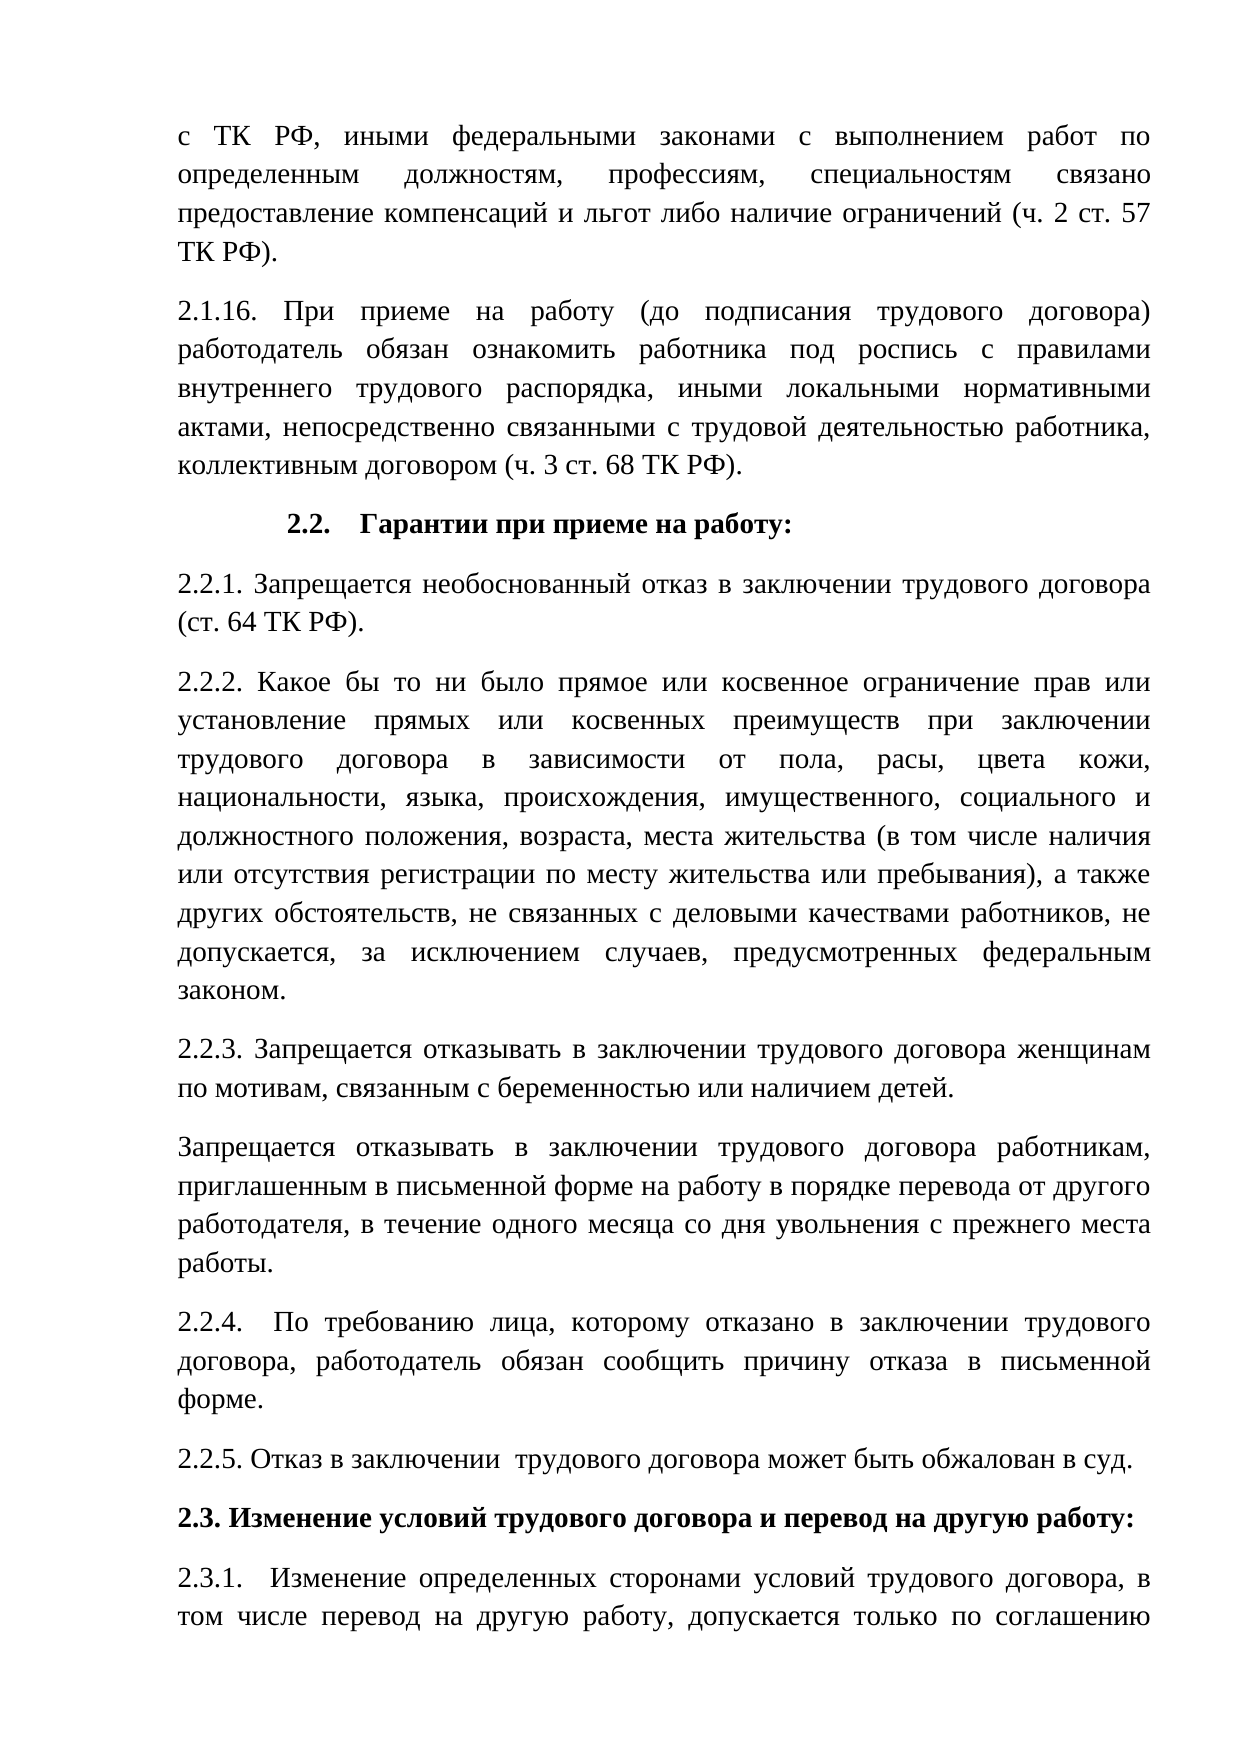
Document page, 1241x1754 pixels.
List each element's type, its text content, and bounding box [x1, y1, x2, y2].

text 2.2.4. По требованию лица, которому отказано в заключении трудового договора, работодатель обязан сообщить причину отказа в письменной форме. [177, 1304, 1152, 1415]
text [177, 118, 1152, 267]
text 2.2.1. Запрещается необоснованный отказ в заключении трудового договора (ст. 64 ТК РФ). [177, 566, 1152, 638]
text 2.1.16. При приеме на работу (до подписания трудового договора) работодатель обязан ознакомить работника под роспись с правилами внутреннего трудового распорядка, иными локальными нормативными актами, непосредственно связанными с трудовой деятельностью работника, коллективным договором (ч. 3 ст. 68 ТК РФ). [177, 293, 1152, 481]
text 2.2.3. Запрещается отказывать в заключении трудового договора женщинам по мотивам, связанным с беременностью или наличием детей. [177, 1032, 1152, 1104]
text Запрещается отказывать в заключении трудового договора работникам, приглашенным в письменной форме на работу в порядке перевода от другого работодателя, в течение одного месяца со дня увольнения с прежнего места работы. [177, 1129, 1152, 1279]
text 2.2.5. Отказ в заключении трудового договора может быть обжалован в суд. [177, 1441, 1152, 1474]
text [177, 1560, 1152, 1632]
text 2.3. Изменение условий трудового договора и перевод на другую работу: [177, 1500, 1152, 1534]
text 2.2.2. Какое бы то ни было прямое или косвенное ограничение прав или установление прямых или косвенных преимуществ при заключении трудового договора в зависимости от пола, расы, цвета кожи, национальности, языка, происхождения, имущественного, социального и должностного положения, возраста, места жительства (в том числе наличия или отсутствия регистрации по месту жительства или пребывания), а также других обстоятельств, не связанных с деловыми качествами работников, не допускается, за исключением случаев, предусмотренных федеральным законом. [177, 664, 1152, 1006]
text 2.2. Гарантии при приеме на работу: [177, 507, 1152, 540]
